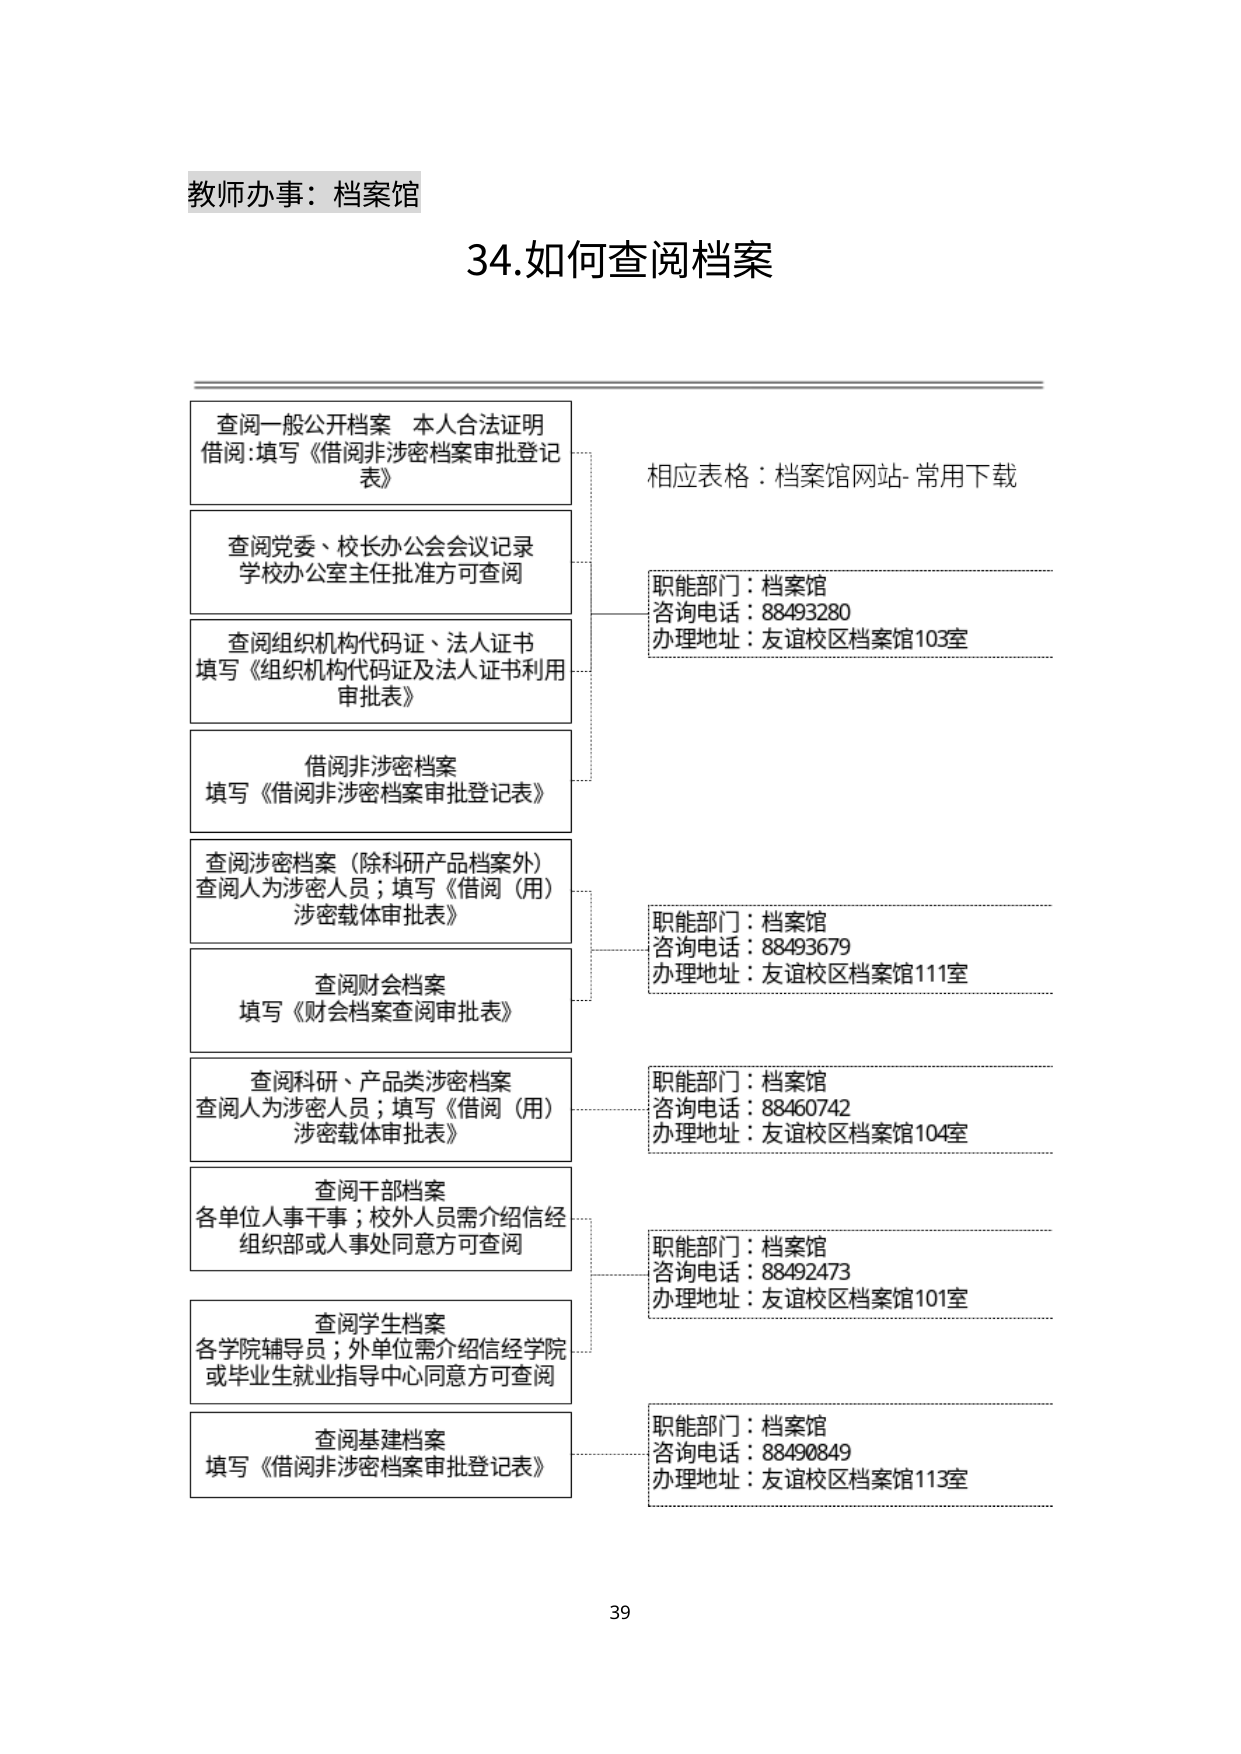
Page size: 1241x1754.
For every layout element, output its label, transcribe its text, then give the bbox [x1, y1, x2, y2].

text 教师办事：档案馆 [187, 160, 1053, 225]
subtitle 34.如何查阅档案 [187, 225, 1053, 290]
